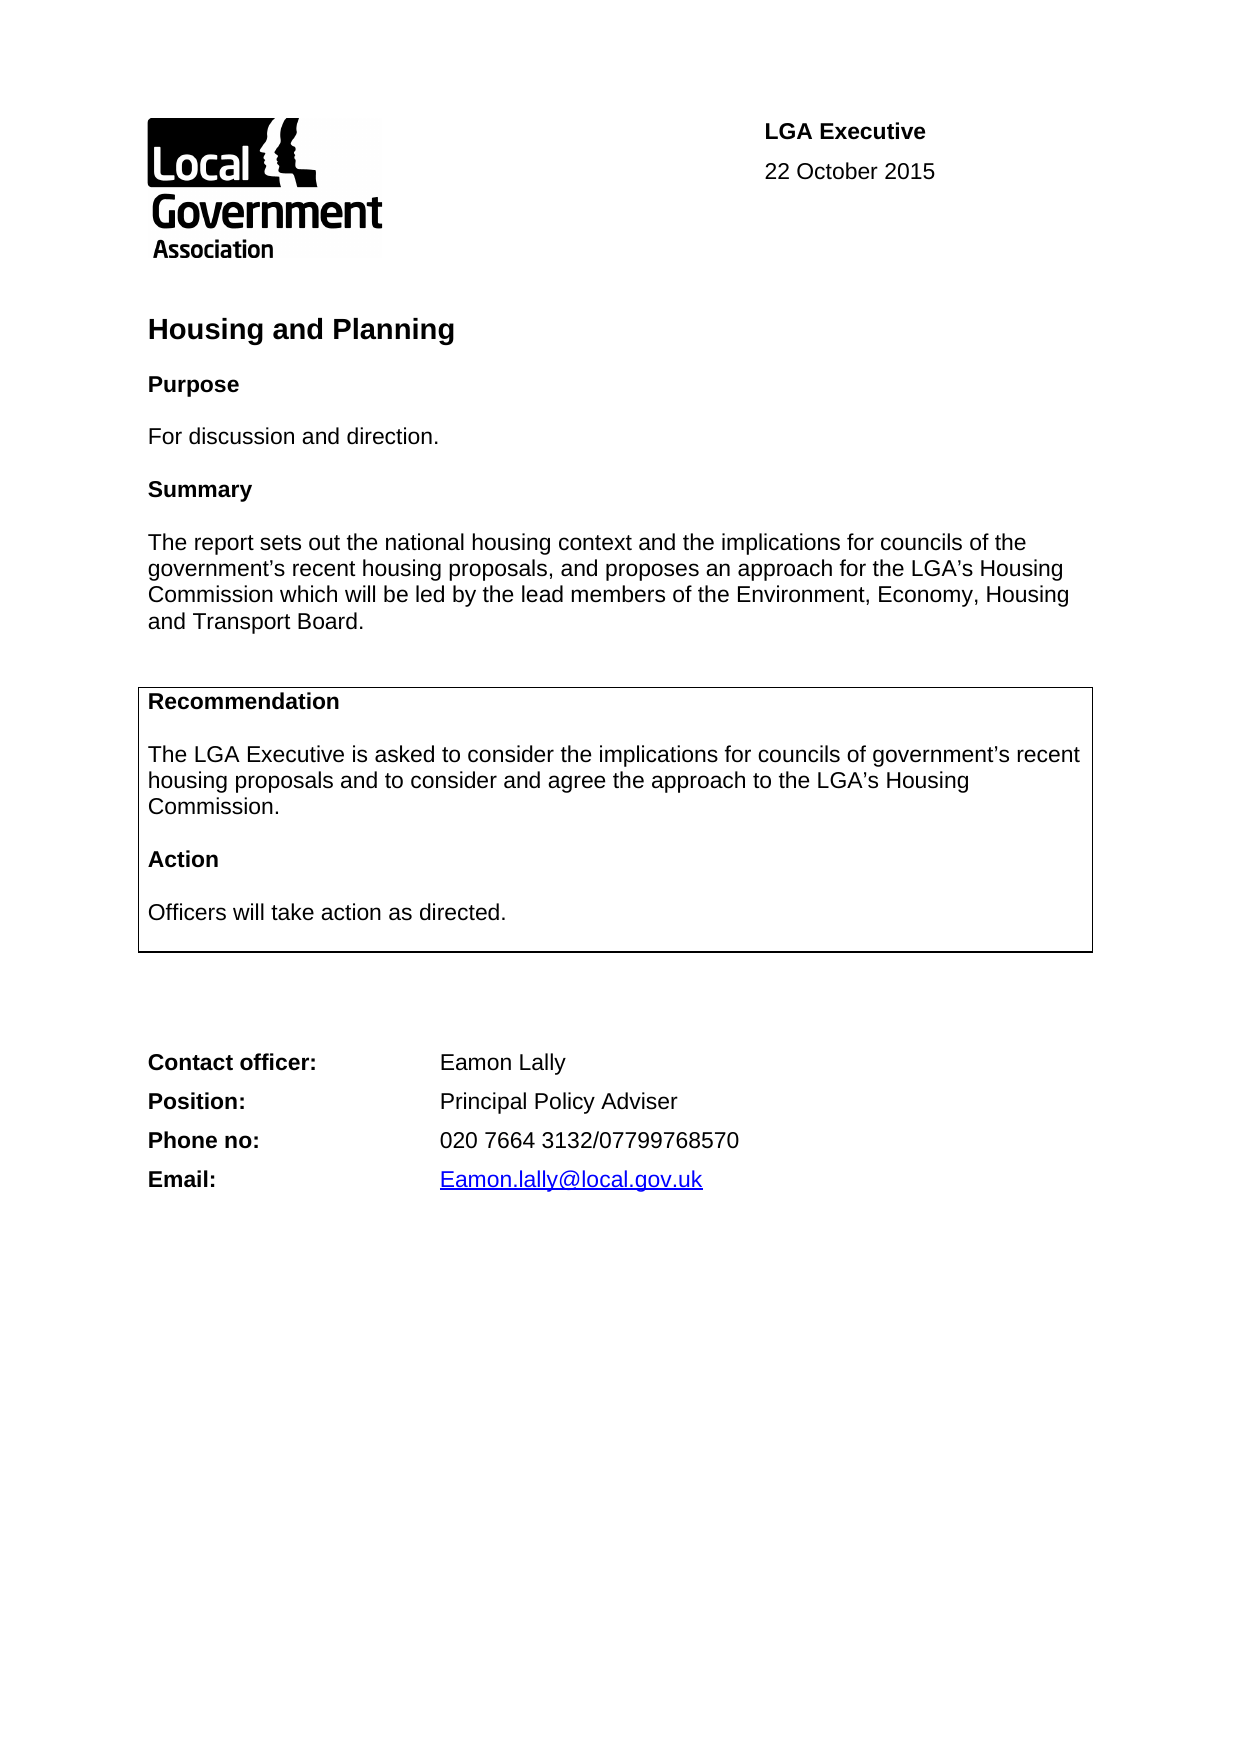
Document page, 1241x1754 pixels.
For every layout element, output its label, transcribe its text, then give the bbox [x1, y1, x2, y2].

table_header Contact officer: [136, 1036, 428, 1075]
table_cell Email: [136, 1153, 428, 1206]
table_cell Phone no: [136, 1114, 428, 1153]
table_header Recommendation The LGA Executive is asked to consider the implications for councils of government’s recent housing proposals and to consider and agree the approach to the LGA’s Housing Commission. Action Officers will take action as directed. [139, 688, 1092, 951]
text The report sets out the national housing context and the implications for councils of the government’s recent housing proposals, and proposes an approach for the LGA’s Housing Commission which will be led by the lead members of the Environment, Economy, Housing and Transport Board. [148, 529, 1092, 634]
text Purpose [148, 371, 1092, 397]
subtitle Housing and Planning [148, 316, 1092, 346]
table_cell Eamon.lally@local.gov.uk [428, 1153, 1093, 1206]
table_cell 020 7664 3132/07799768570 [428, 1114, 1093, 1153]
table_cell Principal Policy Adviser [428, 1075, 1093, 1114]
text Summary [148, 476, 1092, 502]
table_cell Position: [136, 1075, 428, 1114]
picture [147, 118, 383, 258]
table_header Eamon Lally [428, 1036, 1093, 1075]
text For discussion and direction. [148, 423, 1092, 450]
